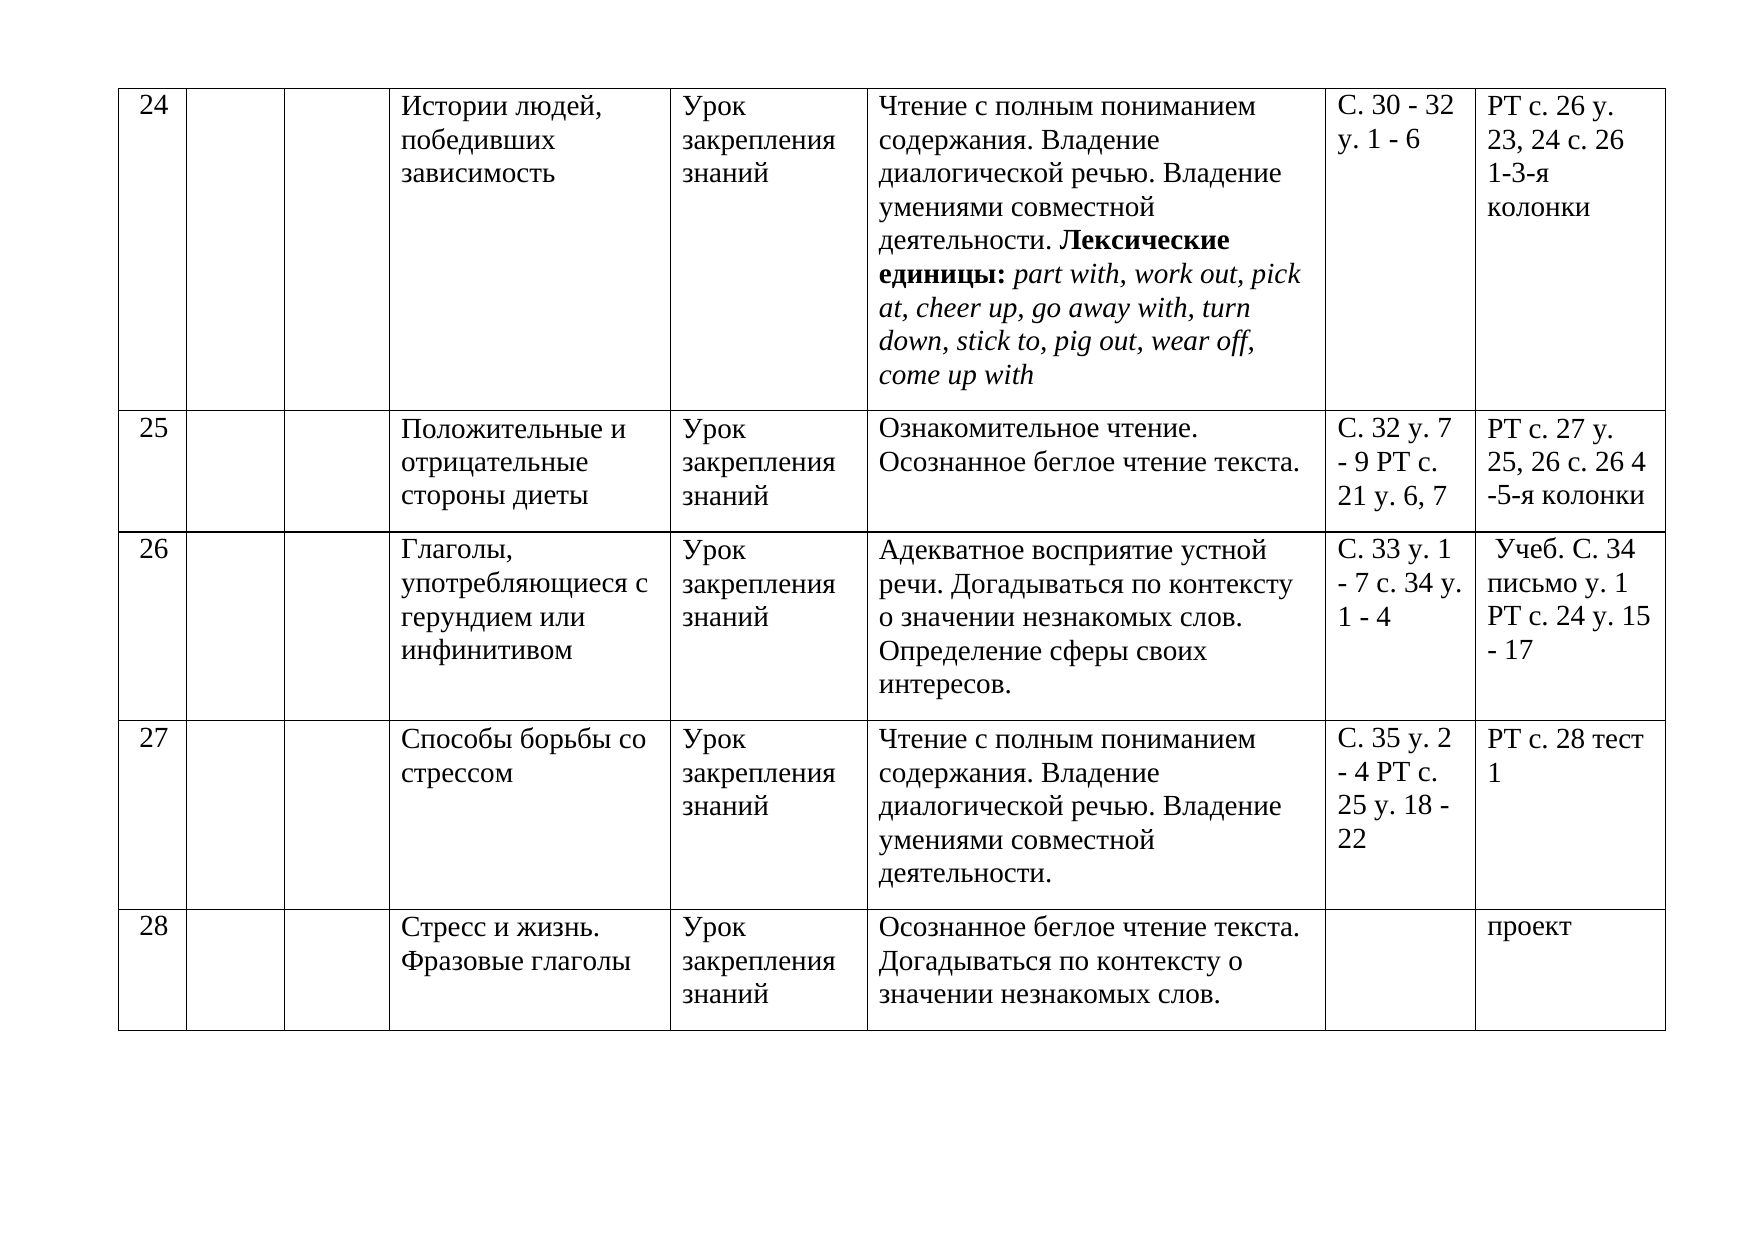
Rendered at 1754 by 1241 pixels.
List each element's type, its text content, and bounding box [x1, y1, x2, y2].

table_cell Положительные и отрицательные стороны диеты [390, 411, 670, 531]
table_cell РТ с. 28 тест 1 [1476, 721, 1665, 908]
table_cell [1326, 910, 1475, 1030]
table_cell [187, 721, 284, 908]
table_cell [187, 533, 284, 720]
table_cell РТ с. 27 у. 25, 26 с. 26 4 -5-я колонки [1476, 411, 1665, 531]
table_cell [187, 411, 284, 531]
table_cell Урок закрепления знаний [671, 411, 867, 531]
table_cell Стресс и жизнь. Фразовые глаголы [390, 910, 670, 1030]
table_cell 25 [119, 411, 186, 531]
table_cell 26 [119, 533, 186, 720]
table_cell Способы борьбы со стрессом [390, 721, 670, 908]
table_header С. 30 - 32 у. 1 - 6 [1326, 89, 1475, 410]
table_cell Урок закрепления знаний [671, 721, 867, 908]
table_header Чтение с полным пониманием содержания. Владение диалогической речью. Владение умениями совместной деятельности. Лексические единицы: рart with, work out, pick at, cheer up, go away with, turn down, stick to, pig out, wear off, come up with [868, 89, 1325, 410]
table_cell 28 [119, 910, 186, 1030]
table_header [285, 89, 389, 410]
table_cell Урок закрепления знаний [671, 910, 867, 1030]
table_cell проект [1476, 910, 1665, 1030]
table_header Урок закрепления знаний [671, 89, 867, 410]
table_cell Глаголы, употребляющиеся с герундием или инфинитивом [390, 533, 670, 720]
table_cell [285, 411, 389, 531]
table_cell С. 32 у. 7 - 9 РТ с. 21 у. 6, 7 [1326, 411, 1475, 531]
table_header 24 [119, 89, 186, 410]
table_cell С. 35 у. 2 - 4 РТ с. 25 у. 18 - 22 [1326, 721, 1475, 908]
table_cell Осознанное беглое чтение текста. Догадываться по контексту о значении незнакомых слов. [868, 910, 1325, 1030]
table_cell Ознакомительное чтение. Осознанное беглое чтение текста. [868, 411, 1325, 531]
table_cell [187, 910, 284, 1030]
table_cell Чтение с полным пониманием содержания. Владение диалогической речью. Владение умениями совместной деятельности. [868, 721, 1325, 908]
table_cell Учеб. С. 34 письмо у. 1 РТ с. 24 у. 15 - 17 [1476, 533, 1665, 720]
table_cell 27 [119, 721, 186, 908]
table_cell [285, 721, 389, 908]
table_header РТ с. 26 у. 23, 24 с. 26 1-3-я колонки [1476, 89, 1665, 410]
table_cell Урок закрепления знаний [671, 533, 867, 720]
table_cell С. 33 у. 1 - 7 с. 34 у. 1 - 4 [1326, 533, 1475, 720]
table_header Истории людей, победивших зависимость [390, 89, 670, 410]
table_cell [285, 533, 389, 720]
table_header [187, 89, 284, 410]
table_cell [285, 910, 389, 1030]
table_cell Адекватное восприятие устной речи. Догадываться по контексту о значении незнакомых слов. Определение сферы своих интересов. [868, 533, 1325, 720]
